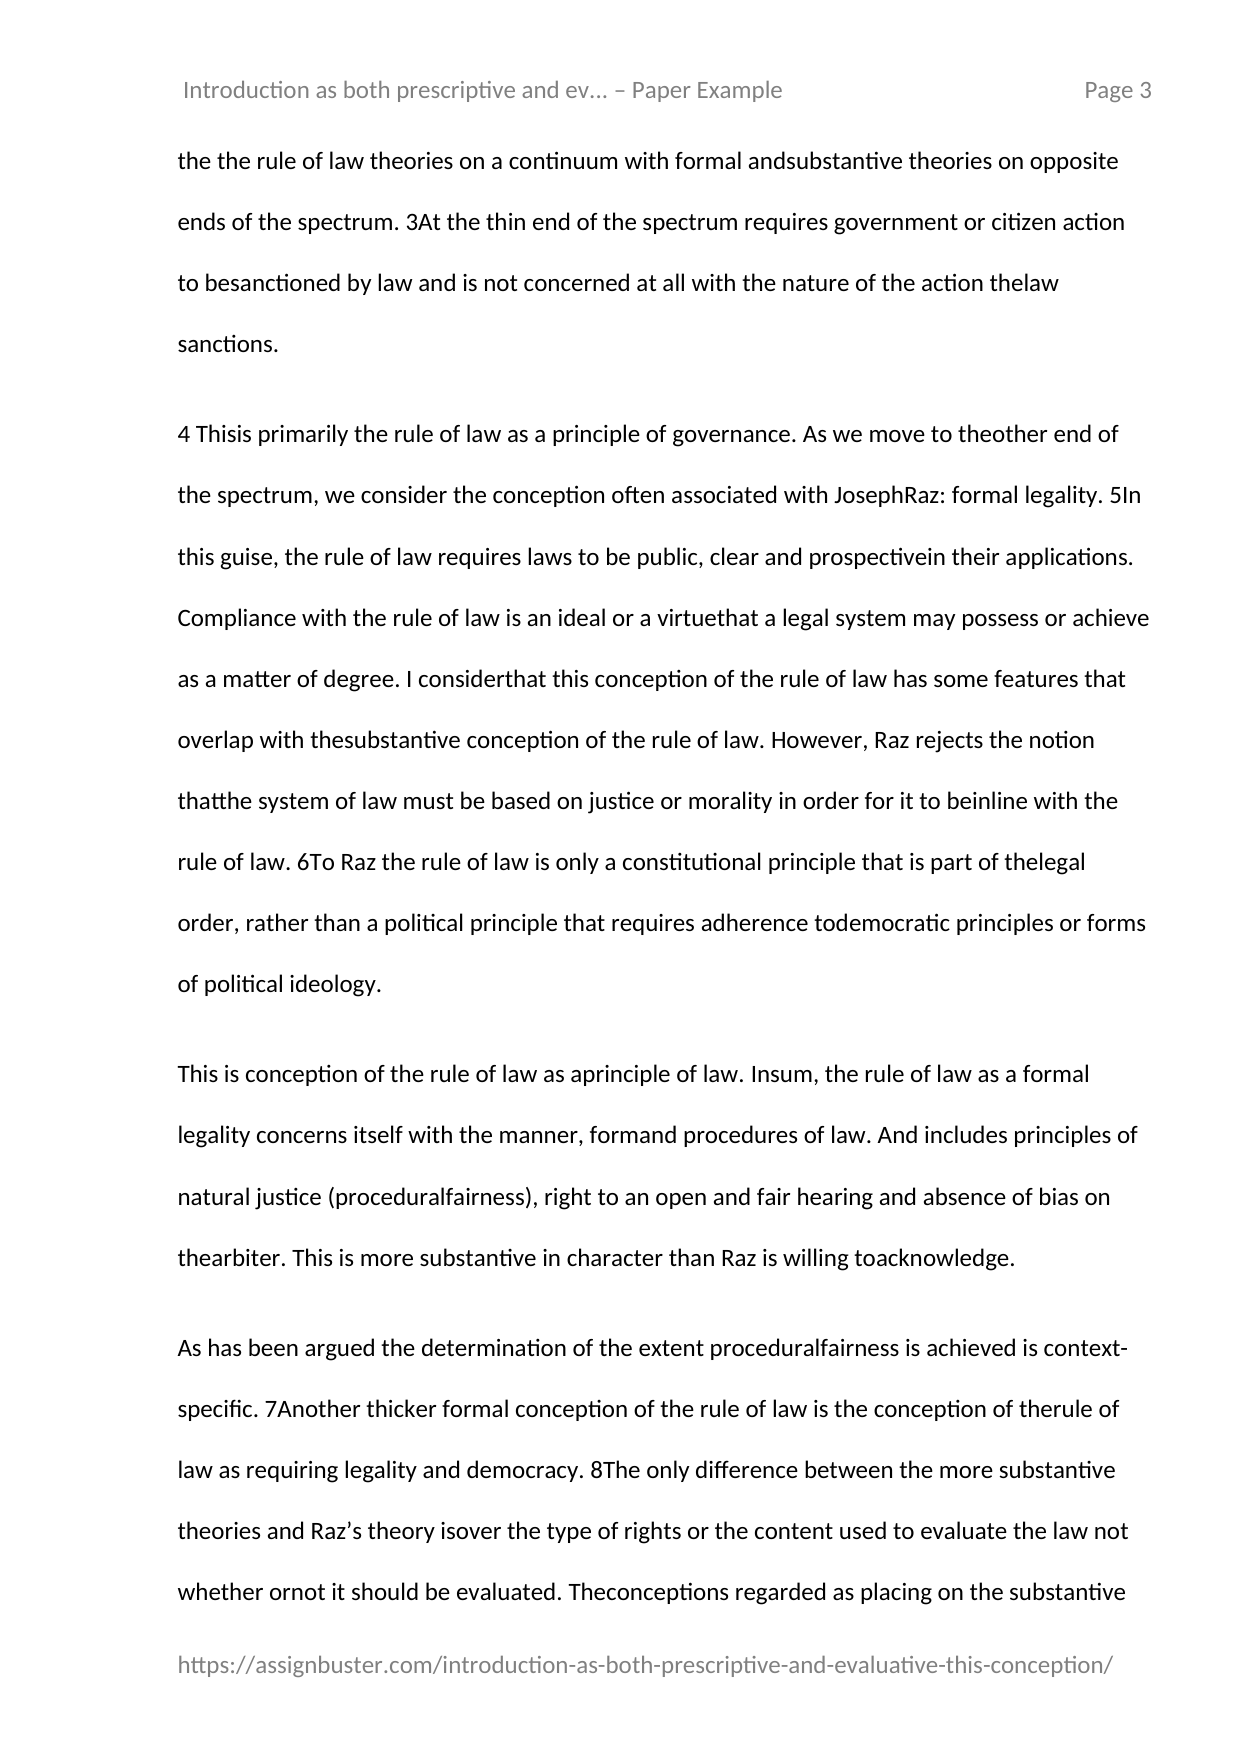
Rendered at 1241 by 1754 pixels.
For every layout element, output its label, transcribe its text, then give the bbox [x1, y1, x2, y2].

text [177, 1332, 1152, 1607]
text 4 Thisis primarily the rule of law as a principle of governance. As we move to theother end of the spectrum, we consider the conception often associated with JosephRaz: formal legality. 5In this guise, the rule of law requires laws to be public, clear and prospectivein their applications. Compliance with the rule of law is an ideal or a virtuethat a legal system may possess or achieve as a matter of degree. I considerthat this conception of the rule of law has some features that overlap with thesubstantive conception of the rule of law. However, Raz rejects the notion thatthe system of law must be based on justice or morality in order for it to beinline with the rule of law. 6To Raz the rule of law is only a constitutional principle that is part of thelegal order, rather than a political principle that requires adherence todemocratic principles or forms of political ideology. [177, 419, 1152, 998]
text This is conception of the rule of law as aprinciple of law. Insum, the rule of law as a formal legality concerns itself with the manner, formand procedures of law. And includes principles of natural justice (proceduralfairness), right to an open and fair hearing and absence of bias on thearbiter. This is more substantive in character than Raz is willing toacknowledge. [177, 1058, 1152, 1272]
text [177, 145, 1152, 359]
